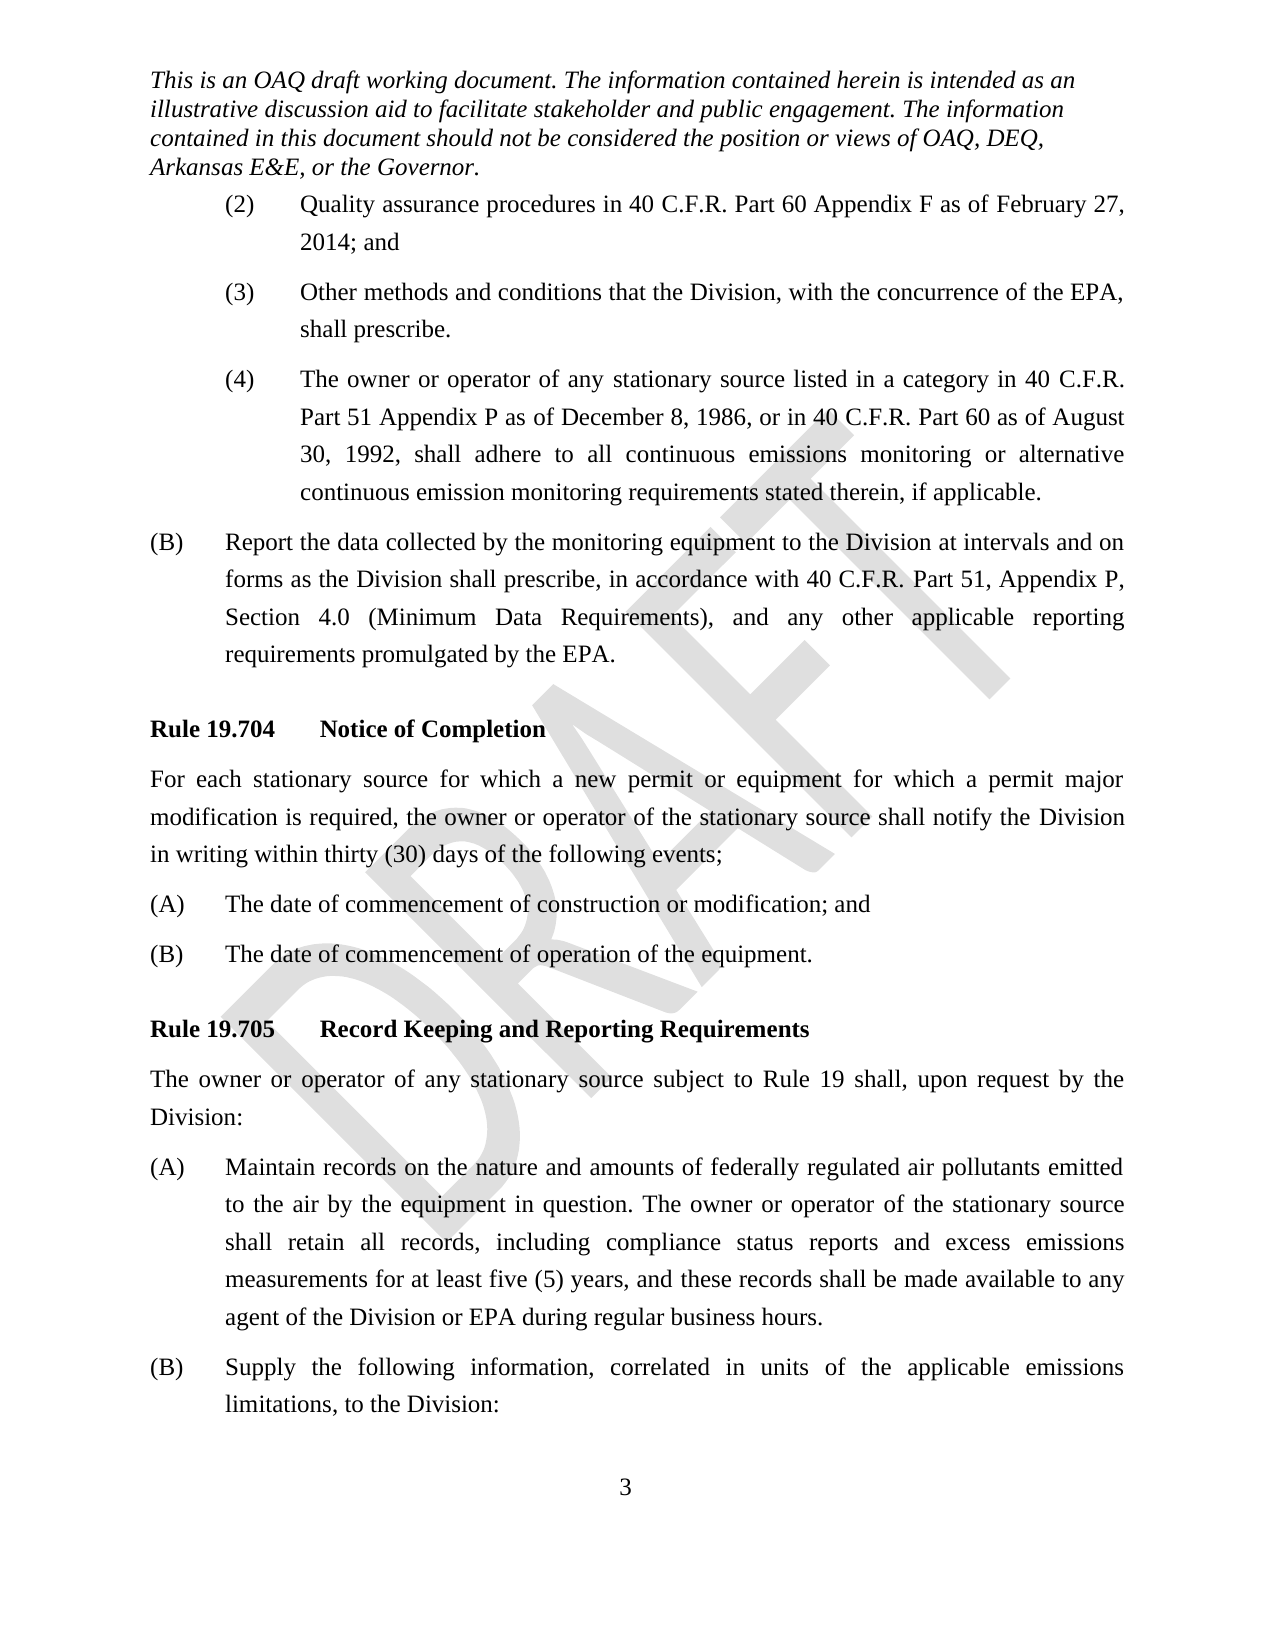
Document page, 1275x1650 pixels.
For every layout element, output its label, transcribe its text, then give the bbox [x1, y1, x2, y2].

list (B) Report the data collected by the monitoring equipment to the Division at intervals and on forms as the Division shall prescribe, in accordance with 40 C.F.R. Part 51, Appendix P, Section 4.0 (Minimum Data Requirements), and any other applicable reporting requirements promulgated by the EPA. [150, 518, 1125, 668]
text Rule 19.704 Notice of Completion [150, 706, 1125, 743]
list (4) The owner or operator of any stationary source listed in a category in 40 C.F.R. Part 51 Appendix P as of December 8, 1986, or in 40 C.F.R. Part 60 as of August 30, 1992, shall adhere to all continuous emissions monitoring or alternative continuous emission monitoring requirements stated therein, if applicable. [225, 356, 1125, 506]
list (A) The date of commencement of construction or modification; and [150, 881, 1125, 918]
text For each stationary source for which a new permit or equipment for which a permit major modification is required, the owner or operator of the stationary source shall notify the Division in writing within thirty (30) days of the following events; [150, 756, 1125, 868]
list (B) The date of commencement of operation of the equipment. [150, 931, 1125, 968]
list (3) Other methods and conditions that the Division, with the concurrence of the EPA, shall prescribe. [225, 268, 1125, 343]
list (A) Maintain records on the nature and amounts of federally regulated air pollutants emitted to the air by the equipment in question. The owner or operator of the stationary source shall retain all records, including compliance status reports and excess emissions measurements for at least five (5) years, and these records shall be made available to any agent of the Division or EPA during regular business hours. [150, 1143, 1125, 1331]
list (B) Supply the following information, correlated in units of the applicable emissions limitations, to the Division: [150, 1343, 1125, 1418]
text The owner or operator of any stationary source subject to Rule 19 shall, upon request by the Division: [150, 1056, 1125, 1131]
text Rule 19.705 Record Keeping and Reporting Requirements [150, 1006, 1125, 1043]
list (2) Quality assurance procedures in 40 C.F.R. Part 60 Appendix F as of February 27, 2014; and [225, 181, 1125, 256]
